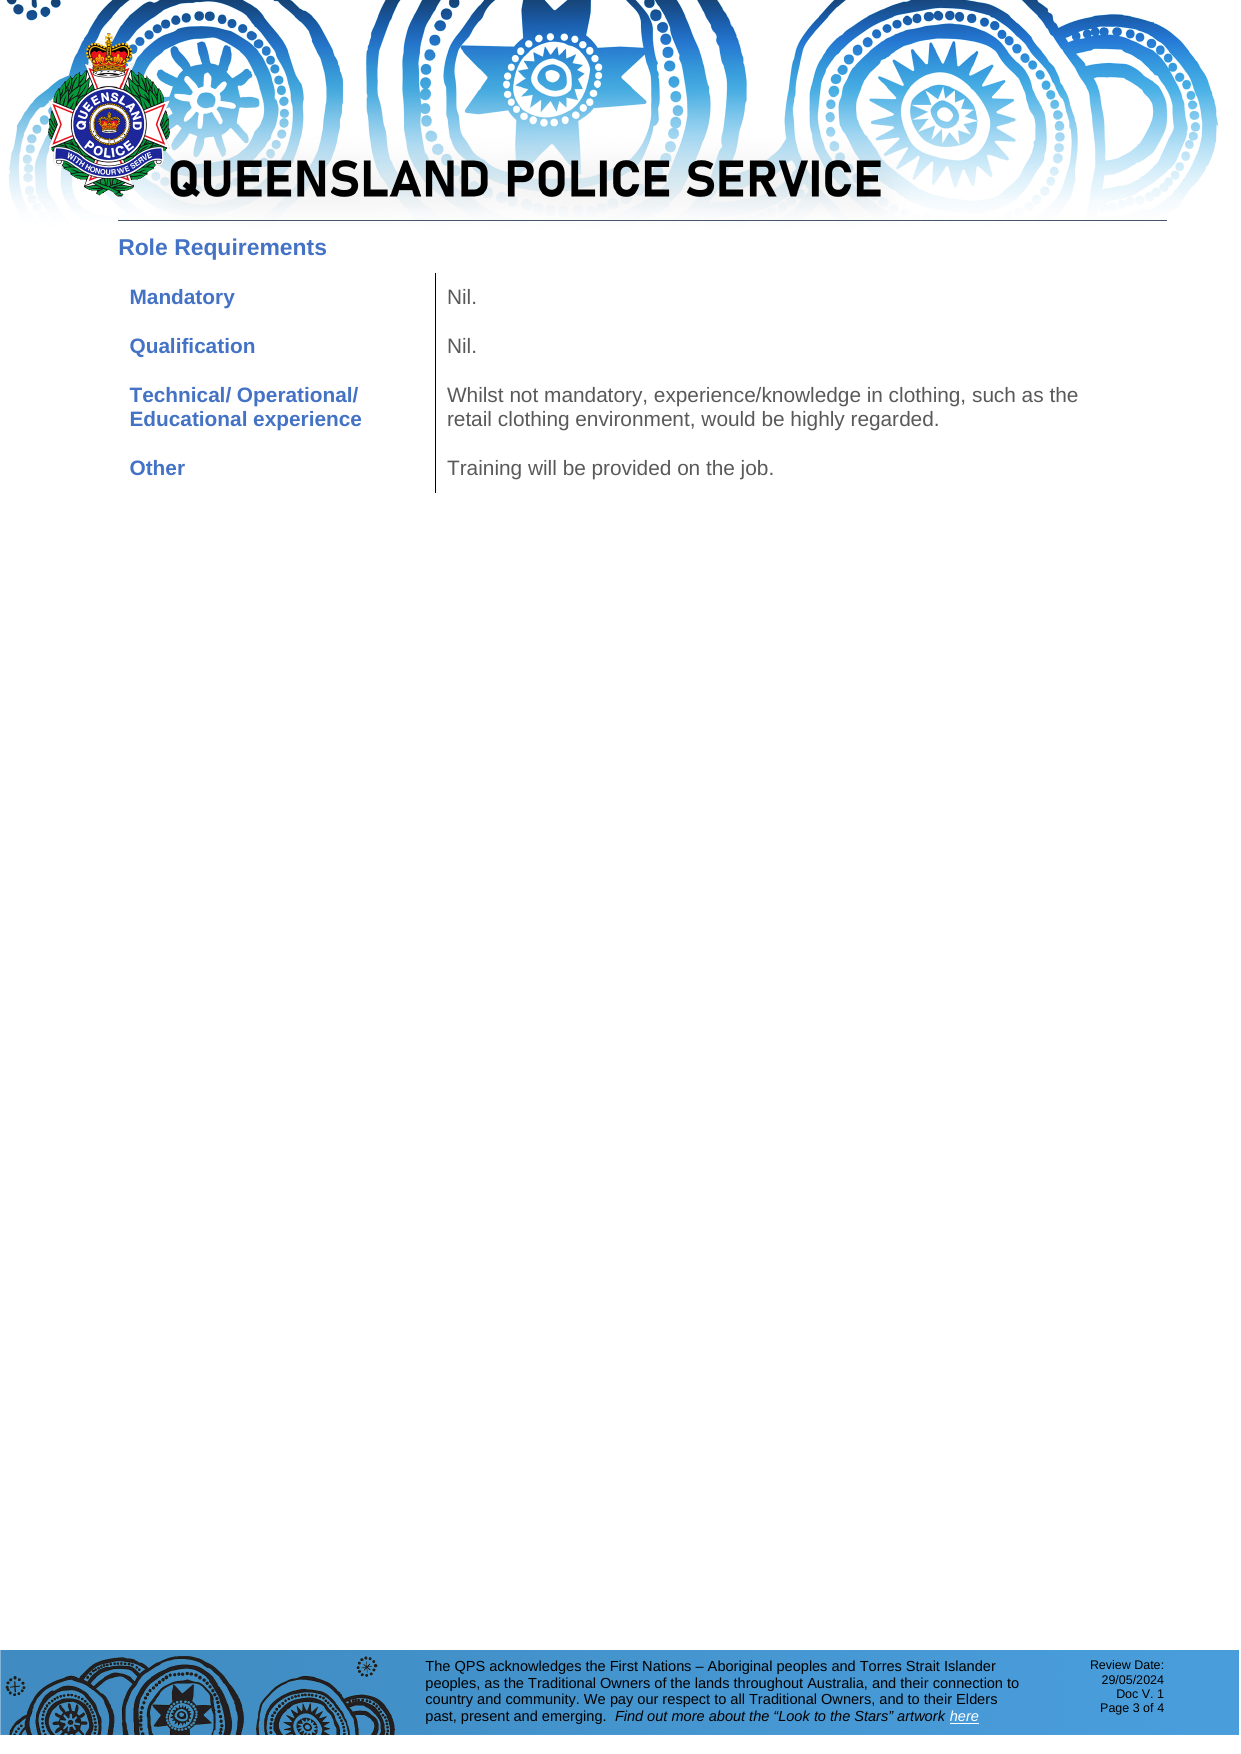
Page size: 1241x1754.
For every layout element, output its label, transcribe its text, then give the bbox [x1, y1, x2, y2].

table_cell Qualification [118, 322, 435, 371]
table_cell Training will be provided on the job. [436, 444, 1122, 492]
table_cell Other [118, 444, 435, 492]
subtitle Role Requirements [118, 221, 1167, 260]
table_header Mandatory [118, 273, 435, 322]
table_cell Whilst not mandatory, experience/knowledge in clothing, such as the retail clothing environment, would be highly regarded. [436, 371, 1122, 443]
picture [0, 1650, 1240, 1735]
picture [0, 0, 1241, 228]
table_cell Nil. [436, 322, 1122, 371]
table_cell Technical/ Operational/ Educational experience [118, 371, 435, 443]
table_header Nil. [436, 273, 1122, 322]
